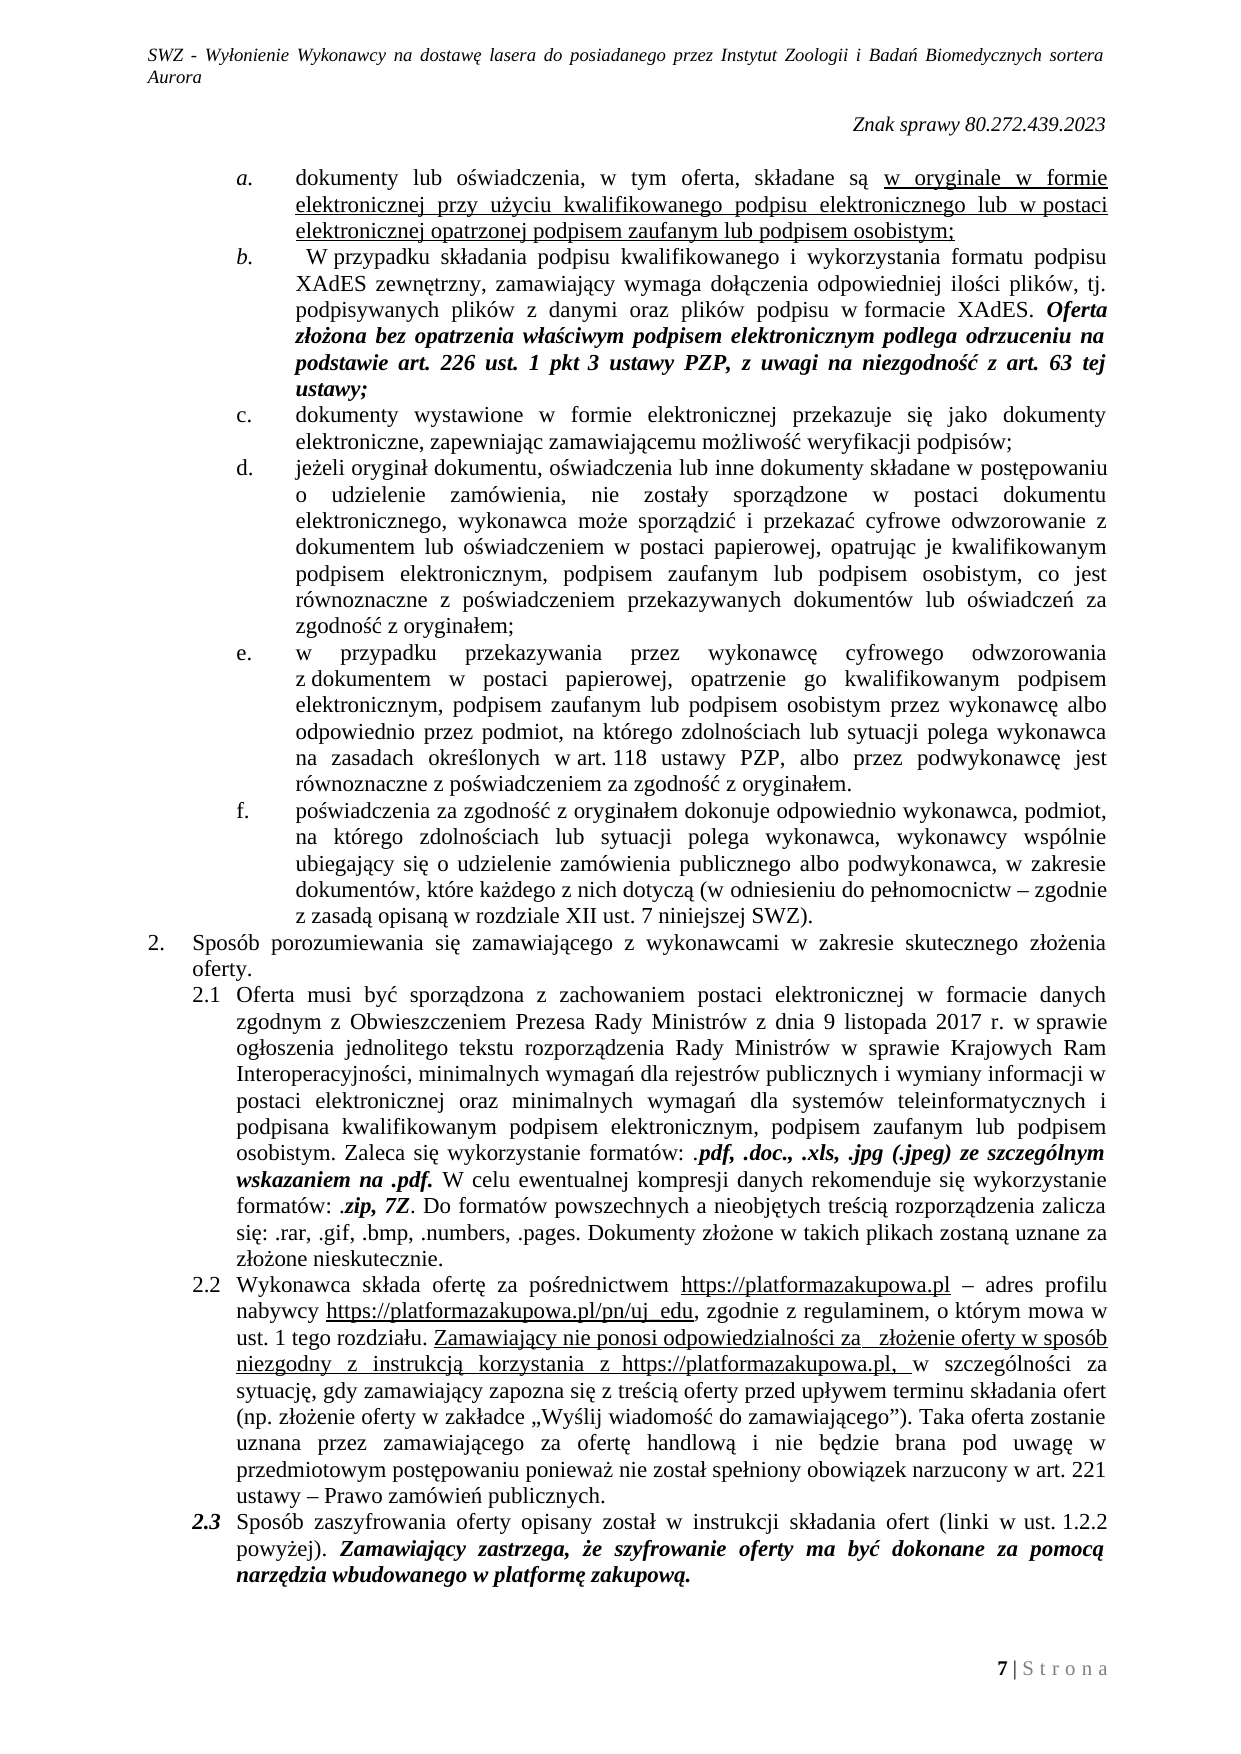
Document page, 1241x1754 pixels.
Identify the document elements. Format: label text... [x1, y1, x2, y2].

list dokumenty lub oświadczenia, w tym oferta, składane są w oryginale w formie elektronicznej przy użyciu kwalifikowanego podpisu elektronicznego lub w postaci elektronicznej opatrzonej podpisem zaufanym lub podpisem osobistym; [236, 164, 1107, 243]
list dokumenty wystawione w formie elektronicznej przekazuje się jako dokumenty elektroniczne, zapewniając zamawiającemu możliwość weryfikacji podpisów; [236, 402, 1107, 454]
list W przypadku składania podpisu kwalifikowanego i wykorzystania formatu podpisu XAdES zewnętrzny, zamawiający wymaga dołączenia odpowiedniej ilości plików, tj. podpisywanych plików z danymi oraz plików podpisu w formacie XAdES. Oferta złożona bez opatrzenia właściwym podpisem elektronicznym podlega odrzuceniu na podstawie art. 226 ust. 1 pkt 3 ustawy PZP, z uwagi na niezgodność z art. 63 tej ustawy; [236, 243, 1107, 402]
list Sposób porozumiewania się zamawiającego z wykonawcami w zakresie skutecznego złożenia oferty. [148, 929, 1107, 981]
list Oferta musi być sporządzona z zachowaniem postaci elektronicznej w formacie danych zgodnym z Obwieszczeniem Prezesa Rady Ministrów z dnia 9 listopada 2017 r. w sprawie ogłoszenia jednolitego tekstu rozporządzenia Rady Ministrów w sprawie Krajowych Ram Interoperacyjności, minimalnych wymagań dla rejestrów publicznych i wymiany informacji w postaci elektronicznej oraz minimalnych wymagań dla systemów teleinformatycznych i podpisana kwalifikowanym podpisem elektronicznym, podpisem zaufanym lub podpisem osobistym. Zaleca się wykorzystanie formatów: .pdf, .doc., .xls, .jpg (.jpeg) ze szczególnym wskazaniem na .pdf. W celu ewentualnej kompresji danych rekomenduje się wykorzystanie formatów: .zip, 7Z. Do formatów powszechnych a nieobjętych treścią rozporządzenia zalicza się: .rar, .gif, .bmp, .numbers, .pages. Dokumenty złożone w takich plikach zostaną uznane za złożone nieskutecznie. [192, 981, 1107, 1271]
list poświadczenia za zgodność z oryginałem dokonuje odpowiednio wykonawca, podmiot, na którego zdolnościach lub sytuacji polega wykonawca, wykonawcy wspólnie ubiegający się o udzielenie zamówienia publicznego albo podwykonawca, w zakresie dokumentów, które każdego z nich dotyczą (w odniesieniu do pełnomocnictw – zgodnie z zasadą opisaną w rozdziale XII ust. 7 niniejszej SWZ). [236, 797, 1107, 929]
list Wykonawca składa ofertę za pośrednictwem https://platformazakupowa.pl – adres profilu nabywcy https://platformazakupowa.pl/pn/uj_edu, zgodnie z regulaminem, o którym mowa w ust. 1 tego rozdziału. Zamawiający nie ponosi odpowiedzialności za złożenie oferty w sposób niezgodny z instrukcją korzystania z https://platformazakupowa.pl, w szczególności za sytuację, gdy zamawiający zapozna się z treścią oferty przed upływem terminu składania ofert (np. złożenie oferty w zakładce „Wyślij wiadomość do zamawiającego”). Taka oferta zostanie uznana przez zamawiającego za ofertę handlową i nie będzie brana pod uwagę w przedmiotowym postępowaniu ponieważ nie został spełniony obowiązek narzucony w art. 221 ustawy – Prawo zamówień publicznych. [192, 1271, 1107, 1508]
list w przypadku przekazywania przez wykonawcę cyfrowego odwzorowania z dokumentem w postaci papierowej, opatrzenie go kwalifikowanym podpisem elektronicznym, podpisem zaufanym lub podpisem osobistym przez wykonawcę albo odpowiednio przez podmiot, na którego zdolnościach lub sytuacji polega wykonawca na zasadach określonych w art. 118 ustawy PZP, albo przez podwykonawcę jest równoznaczne z poświadczeniem za zgodność z oryginałem. [236, 639, 1107, 797]
list Sposób zaszyfrowania oferty opisany został w instrukcji składania ofert (linki w ust. 1.2.2 powyżej). Zamawiający zastrzega, że szyfrowanie oferty ma być dokonane za pomocą narzędzia wbudowanego w platformę zakupową. [192, 1508, 1107, 1587]
list jeżeli oryginał dokumentu, oświadczenia lub inne dokumenty składane w postępowaniu o udzielenie zamówienia, nie zostały sporządzone w postaci dokumentu elektronicznego, wykonawca może sporządzić i przekazać cyfrowe odwzorowanie z dokumentem lub oświadczeniem w postaci papierowej, opatrując je kwalifikowanym podpisem elektronicznym, podpisem zaufanym lub podpisem osobistym, co jest równoznaczne z poświadczeniem przekazywanych dokumentów lub oświadczeń za zgodność z oryginałem; [236, 454, 1107, 639]
